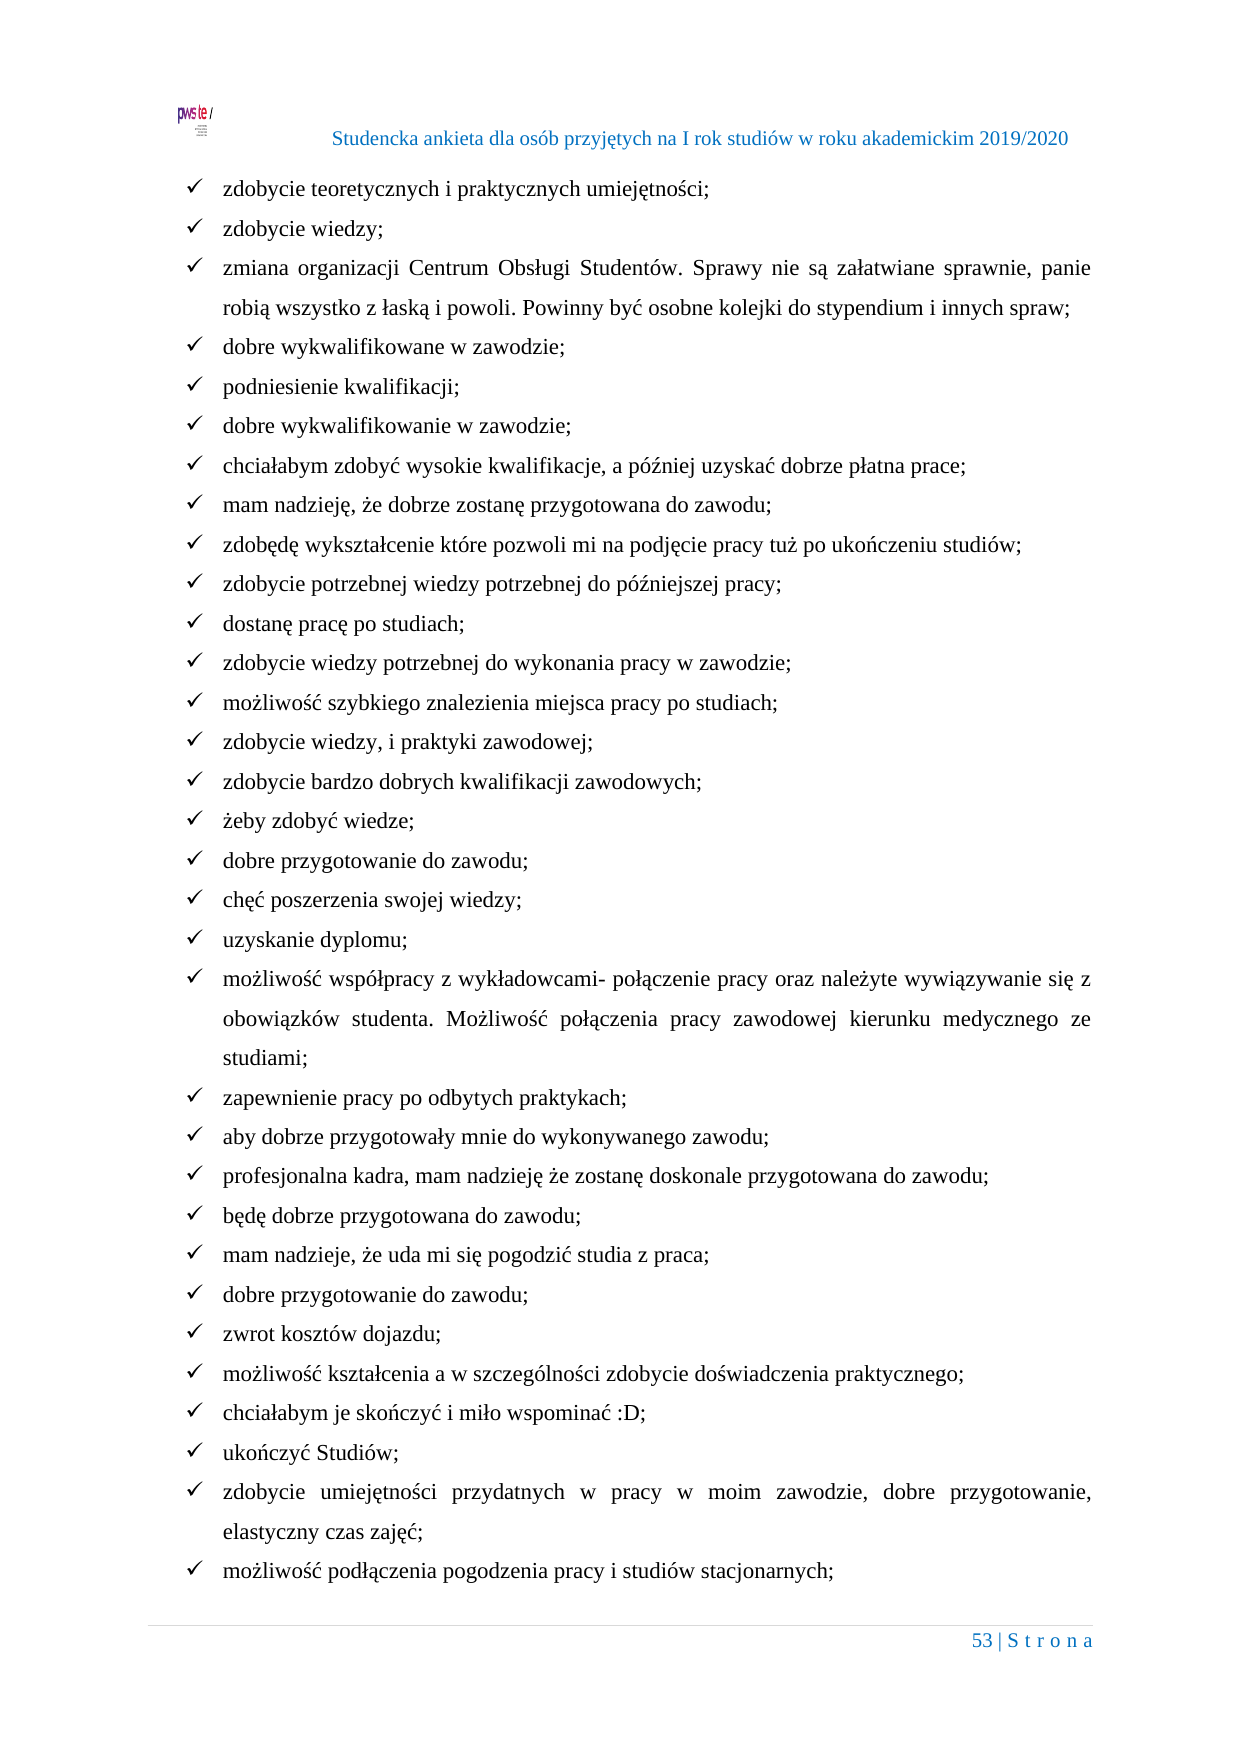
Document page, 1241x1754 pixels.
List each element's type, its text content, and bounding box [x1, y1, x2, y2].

list zmiana organizacji Centrum Obsługi Studentów. Sprawy nie są załatwiane sprawnie, panie robią wszystko z łaską i powoli. Powinny być osobne kolejki do stypendium i innych spraw; [185, 254, 1093, 320]
list możliwość szybkiego znalezienia miejsca pracy po studiach; [185, 689, 1093, 715]
list podniesienie kwalifikacji; [185, 373, 1093, 399]
list chciałabym je skończyć i miło wspominać :D; [185, 1399, 1093, 1426]
list zdobycie teoretycznych i praktycznych umiejętności; [185, 176, 1093, 202]
list dobre wykwalifikowanie w zawodzie; [185, 412, 1093, 439]
list zdobędę wykształcenie które pozwoli mi na podjęcie pracy tuż po ukończeniu studiów; [185, 531, 1093, 557]
list zdobycie bardzo dobrych kwalifikacji zawodowych; [185, 768, 1093, 794]
list dobre wykwalifikowane w zawodzie; [185, 333, 1093, 360]
list dobre przygotowanie do zawodu; [185, 847, 1093, 873]
list żeby zdobyć wiedze; [185, 807, 1093, 833]
list ukończyć Studiów; [185, 1439, 1093, 1465]
list zdobycie wiedzy, i praktyki zawodowej; [185, 728, 1093, 754]
list profesjonalna kadra, mam nadzieję że zostanę doskonale przygotowana do zawodu; [185, 1162, 1093, 1189]
list uzyskanie dyplomu; [185, 926, 1093, 952]
list aby dobrze przygotowały mnie do wykonywanego zawodu; [185, 1123, 1093, 1149]
picture [147, 73, 332, 146]
list możliwość podłączenia pogodzenia pracy i studiów stacjonarnych; [185, 1557, 1093, 1584]
list możliwość kształcenia a w szczególności zdobycie doświadczenia praktycznego; [185, 1360, 1093, 1386]
list zdobycie wiedzy; [185, 215, 1093, 241]
list chęć poszerzenia swojej wiedzy; [185, 886, 1093, 912]
list mam nadzieję, że dobrze zostanę przygotowana do zawodu; [185, 491, 1093, 518]
list będę dobrze przygotowana do zawodu; [185, 1202, 1093, 1228]
list dobre przygotowanie do zawodu; [185, 1281, 1093, 1307]
list zdobycie wiedzy potrzebnej do wykonania pracy w zawodzie; [185, 649, 1093, 676]
list chciałabym zdobyć wysokie kwalifikacje, a później uzyskać dobrze płatna prace; [185, 452, 1093, 478]
list zdobycie potrzebnej wiedzy potrzebnej do późniejszej pracy; [185, 570, 1093, 597]
list zdobycie umiejętności przydatnych w pracy w moim zawodzie, dobre przygotowanie, elastyczny czas zajęć; [185, 1478, 1093, 1544]
list zwrot kosztów dojazdu; [185, 1320, 1093, 1347]
list mam nadzieje, że uda mi się pogodzić studia z praca; [185, 1241, 1093, 1268]
list możliwość współpracy z wykładowcami- połączenie pracy oraz należyte wywiązywanie się z obowiązków studenta. Możliwość połączenia pracy zawodowej kierunku medycznego ze studiami; [185, 965, 1093, 1070]
list zapewnienie pracy po odbytych praktykach; [185, 1083, 1093, 1110]
list dostanę pracę po studiach; [185, 610, 1093, 636]
